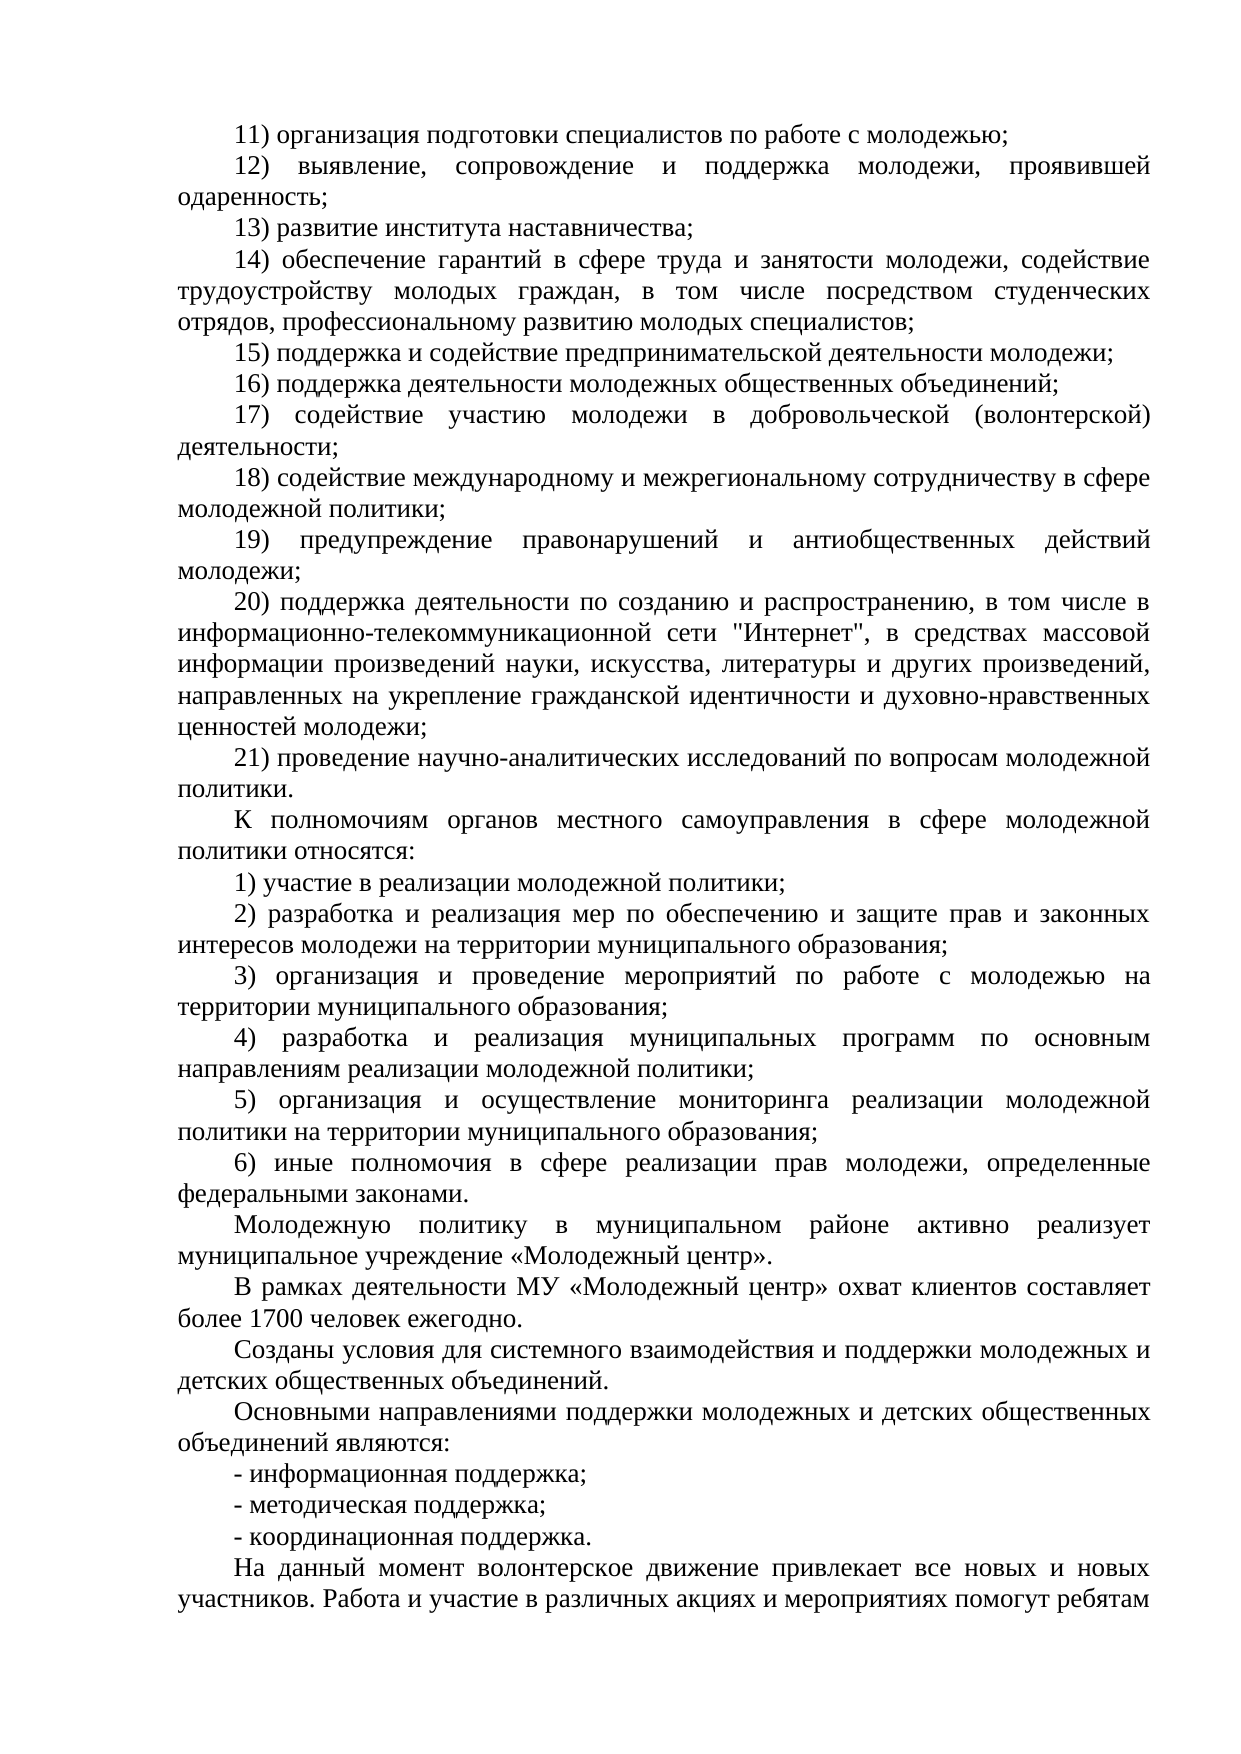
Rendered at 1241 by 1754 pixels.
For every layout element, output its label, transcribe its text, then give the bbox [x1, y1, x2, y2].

text 21) проведение научно-аналитических исследований по вопросам молодежной политики. [177, 741, 1152, 803]
text 13) развитие института наставничества; [177, 212, 1152, 243]
text - методическая поддержка; [177, 1488, 1152, 1520]
text 16) поддержка деятельности молодежных общественных объединений; [177, 367, 1152, 398]
text 1) участие в реализации молодежной политики; [177, 866, 1152, 897]
text 4) разработка и реализация муниципальных программ по основным направлениям реализации молодежной политики; [177, 1021, 1152, 1084]
text 2) разработка и реализация мер по обеспечению и защите прав и законных интересов молодежи на территории муниципального образования; [177, 897, 1152, 959]
text 19) предупреждение правонарушений и антиобщественных действий молодежи; [177, 523, 1152, 585]
text 15) поддержка и содействие предпринимательской деятельности молодежи; [177, 336, 1152, 367]
text 12) выявление, сопровождение и поддержка молодежи, проявившей одаренность; [177, 149, 1152, 212]
text 11) организация подготовки специалистов по работе с молодежью; [177, 118, 1152, 149]
text - информационная поддержка; [177, 1457, 1152, 1488]
text В рамках деятельности МУ «Молодежный центр» охват клиентов составляет более 1700 человек ежегодно. [177, 1271, 1152, 1333]
text 18) содействие международному и межрегиональному сотрудничеству в сфере молодежной политики; [177, 461, 1152, 523]
text Основными направлениями поддержки молодежных и детских общественных объединений являются: [177, 1395, 1152, 1457]
text 20) поддержка деятельности по созданию и распространению, в том числе в информационно-телекоммуникационной сети "Интернет", в средствах массовой информации произведений науки, искусства, литературы и других произведений, направленных на укрепление гражданской идентичности и духовно-нравственных ценностей молодежи; [177, 585, 1152, 741]
text 17) содействие участию молодежи в добровольческой (волонтерской) деятельности; [177, 398, 1152, 461]
text 14) обеспечение гарантий в сфере труда и занятости молодежи, содействие трудоустройству молодых граждан, в том числе посредством студенческих отрядов, профессиональному развитию молодых специалистов; [177, 243, 1152, 336]
text Созданы условия для системного взаимодействия и поддержки молодежных и детских общественных объединений. [177, 1333, 1152, 1395]
text 6) иные полномочия в сфере реализации прав молодежи, определенные федеральными законами. [177, 1146, 1152, 1208]
text 5) организация и осуществление мониторинга реализации молодежной политики на территории муниципального образования; [177, 1084, 1152, 1146]
text - координационная поддержка. [177, 1520, 1152, 1551]
text 3) организация и проведение мероприятий по работе с молодежью на территории муниципального образования; [177, 959, 1152, 1021]
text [177, 1551, 1152, 1613]
text К полномочиям органов местного самоуправления в сфере молодежной политики относятся: [177, 803, 1152, 866]
text Молодежную политику в муниципальном районе активно реализует муниципальное учреждение «Молодежный центр». [177, 1208, 1152, 1271]
